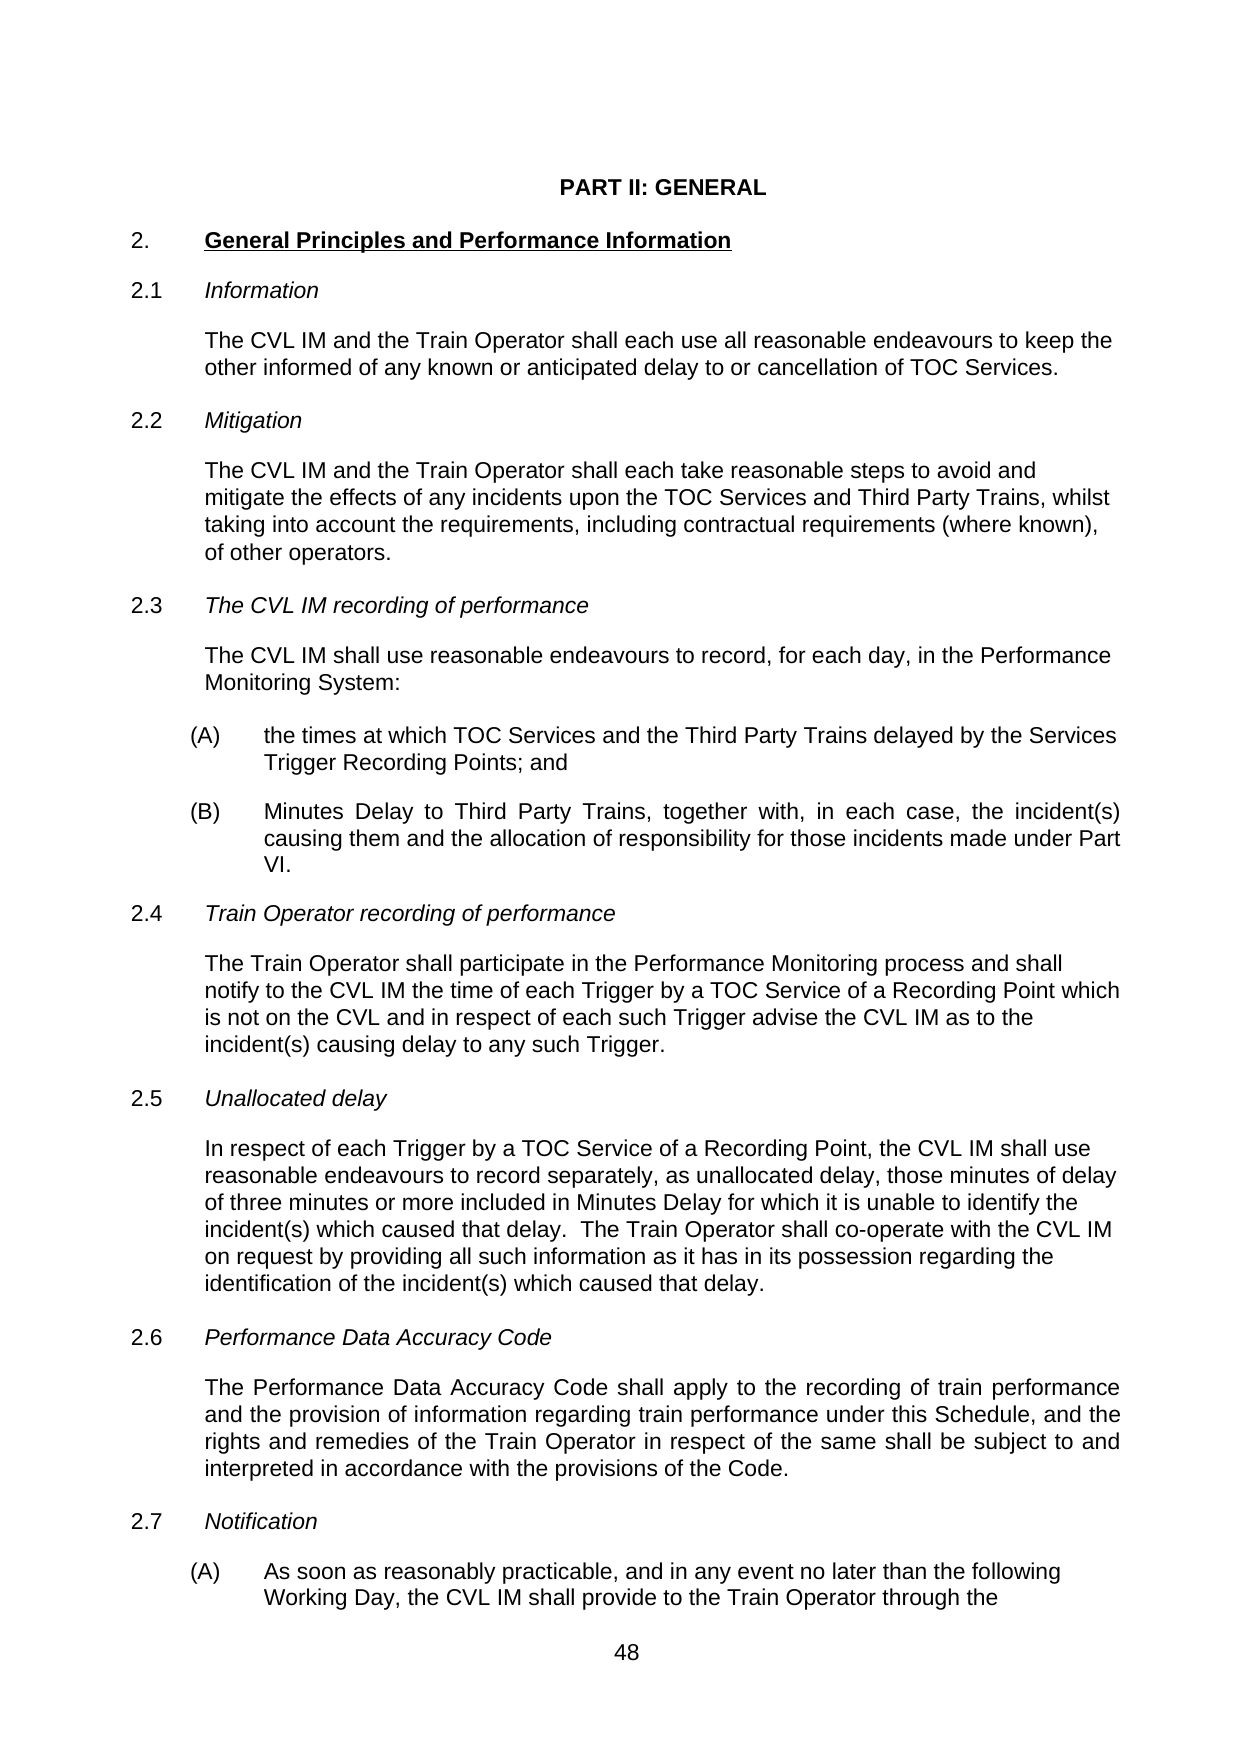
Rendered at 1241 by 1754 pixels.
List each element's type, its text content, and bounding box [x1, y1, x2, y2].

subtitle Notification [131, 1508, 1122, 1535]
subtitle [190, 1558, 1122, 1610]
subtitle the times at which TOC Services and the Third Party Trains delayed by the Services Trigger Recording Points; and [190, 722, 1122, 775]
subtitle The CVL IM shall use reasonable endeavours to record, for each day, in the Performance Monitoring System: [204, 641, 1122, 695]
subtitle Minutes Delay to Third Party Trains, together with, in each case, the incident(s) causing them and the allocation of responsibility for those incidents made under Part VI. [190, 798, 1122, 877]
text The CVL IM and the Train Operator shall each take reasonable steps to avoid and mitigate the effects of any incidents upon the TOC Services and Third Party Trains, whilst taking into account the requirements, including contractual requirements (where known), of other operators. [204, 457, 1122, 565]
subtitle Mitigation [131, 407, 1122, 434]
subtitle The Train Operator shall participate in the Performance Monitoring process and shall notify to the CVL IM the time of each Trigger by a TOC Service of a Recording Point which is not on the CVL and in respect of each such Trigger advise the CVL IM as to the incident(s) causing delay to any such Trigger. [204, 949, 1122, 1058]
subtitle PART II: GENERAL [204, 173, 1122, 200]
subtitle Unallocated delay [131, 1085, 1122, 1111]
subtitle Train Operator recording of performance [131, 900, 1122, 926]
subtitle Information [131, 277, 1122, 303]
subtitle The Performance Data Accuracy Code shall apply to the recording of train performance and the provision of information regarding train performance under this Schedule, and the rights and remedies of the Train Operator in respect of the same shall be subject to and interpreted in accordance with the provisions of the Code. [204, 1373, 1122, 1481]
text In respect of each Trigger by a TOC Service of a Recording Point, the CVL IM shall use reasonable endeavours to record separately, as unallocated delay, those minutes of delay of three minutes or more included in Minutes Delay for which it is unable to identify the incident(s) which caused that delay. The Train Operator shall co-operate with the CVL IM on request by providing all such information as it has in its possession regarding the identification of the incident(s) which caused that delay. [204, 1134, 1122, 1297]
subtitle Performance Data Accuracy Code [131, 1324, 1122, 1350]
subtitle The CVL IM and the Train Operator shall each use all reasonable endeavours to keep the other informed of any known or anticipated delay to or cancellation of TOC Services. [204, 326, 1122, 380]
subtitle The CVL IM recording of performance [131, 592, 1122, 618]
subtitle General Principles and Performance Information [131, 227, 1122, 254]
